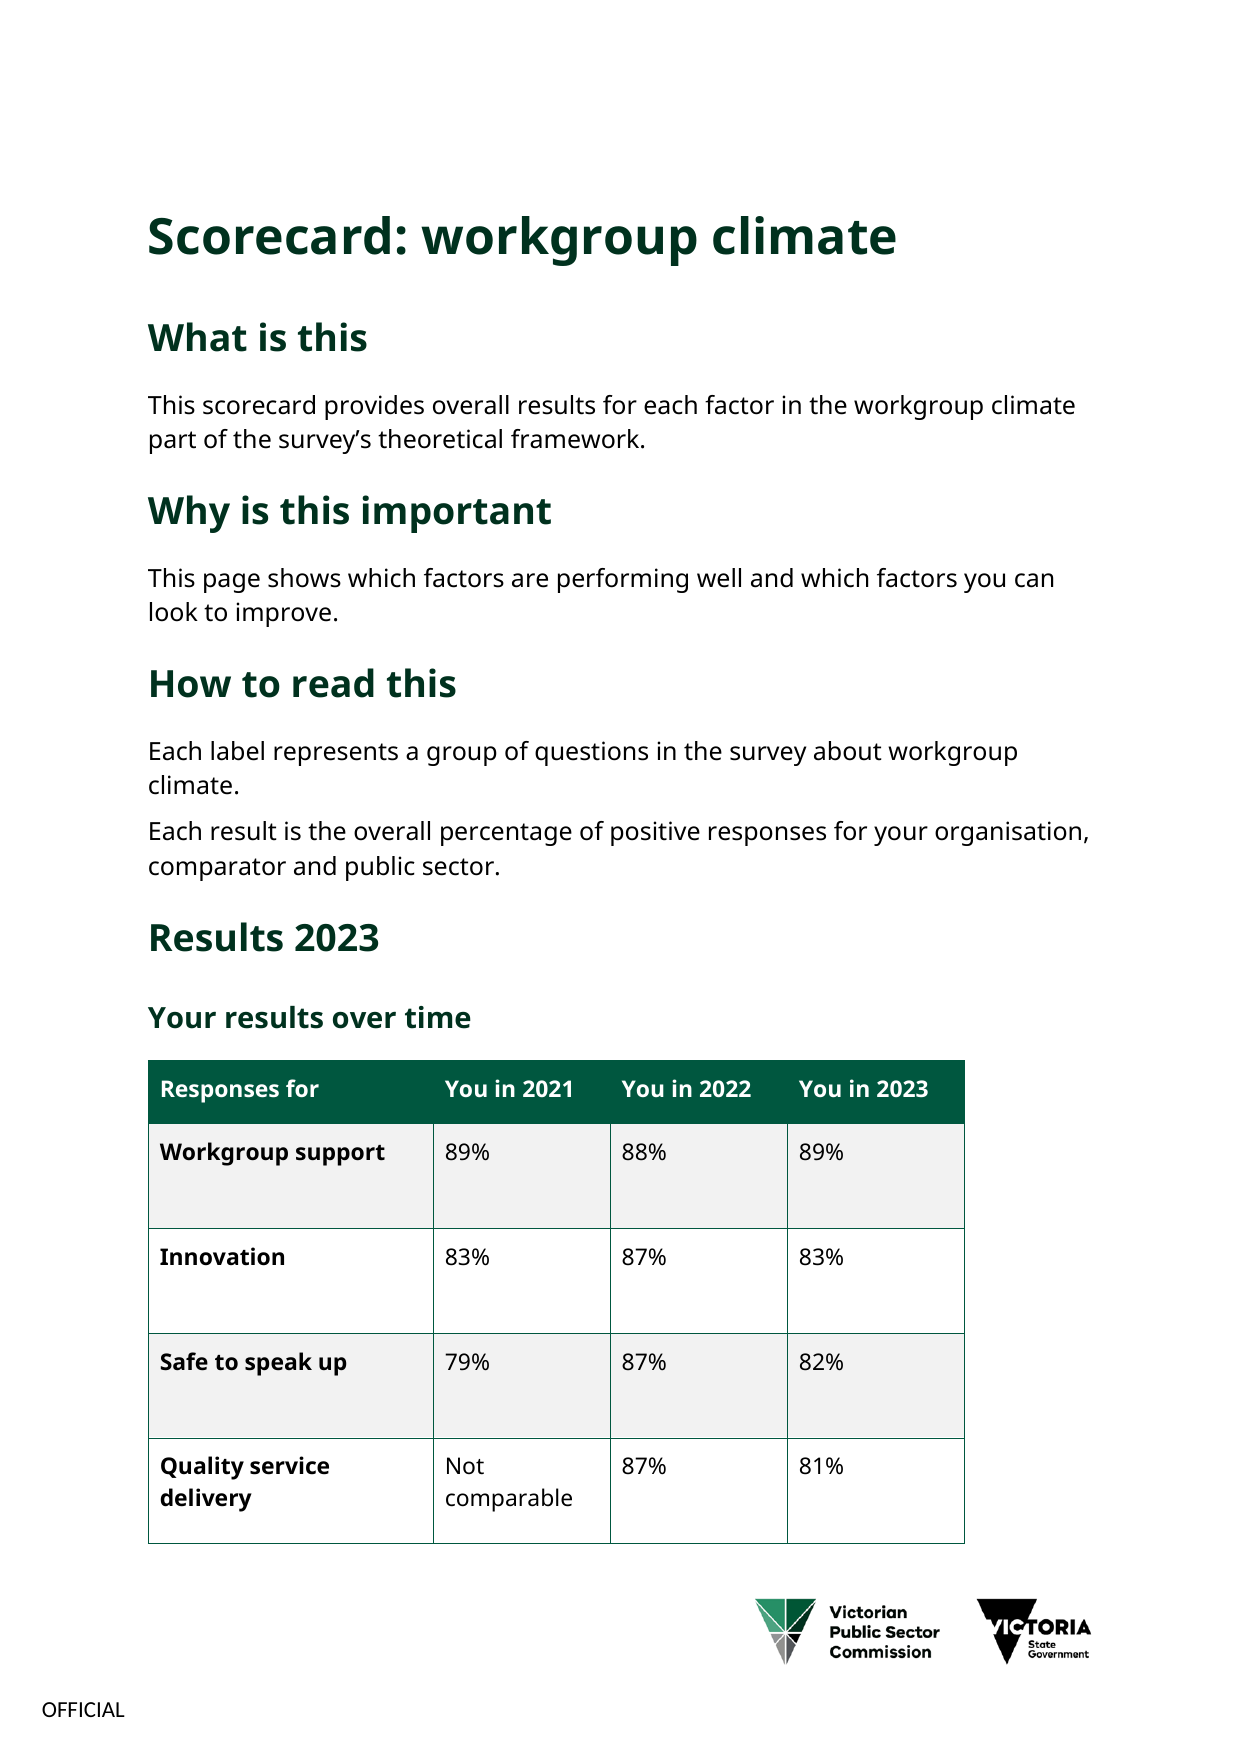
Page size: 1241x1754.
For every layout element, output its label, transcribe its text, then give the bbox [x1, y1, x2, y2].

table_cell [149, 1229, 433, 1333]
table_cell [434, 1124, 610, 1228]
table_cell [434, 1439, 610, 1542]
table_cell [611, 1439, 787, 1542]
subtitle Your results over time [148, 998, 1092, 1037]
subtitle How to read this [148, 658, 1092, 709]
text Each result is the overall percentage of positive responses for your organisation, comparator and public sector. [148, 814, 1092, 882]
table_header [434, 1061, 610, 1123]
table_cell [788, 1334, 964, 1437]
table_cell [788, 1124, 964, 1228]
subtitle What is this [148, 311, 1092, 362]
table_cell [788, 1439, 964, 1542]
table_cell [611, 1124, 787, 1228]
picture [754, 1598, 1093, 1666]
subtitle Why is this important [148, 484, 1092, 536]
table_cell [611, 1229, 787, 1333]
subtitle Scorecard: workgroup climate [148, 201, 1092, 269]
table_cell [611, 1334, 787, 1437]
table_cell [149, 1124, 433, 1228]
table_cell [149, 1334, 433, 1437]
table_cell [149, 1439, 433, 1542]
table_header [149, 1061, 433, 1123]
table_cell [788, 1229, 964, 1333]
subtitle Results 2023 [148, 911, 1092, 962]
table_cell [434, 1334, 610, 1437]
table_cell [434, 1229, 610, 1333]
text Each label represents a group of questions in the survey about workgroup climate. [148, 733, 1092, 802]
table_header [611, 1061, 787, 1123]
text This page shows which factors are performing well and which factors you can look to improve. [148, 560, 1092, 628]
text This scorecard provides overall results for each factor in the workgroup climate part of the survey’s theoretical framework. [148, 387, 1092, 455]
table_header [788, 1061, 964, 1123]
